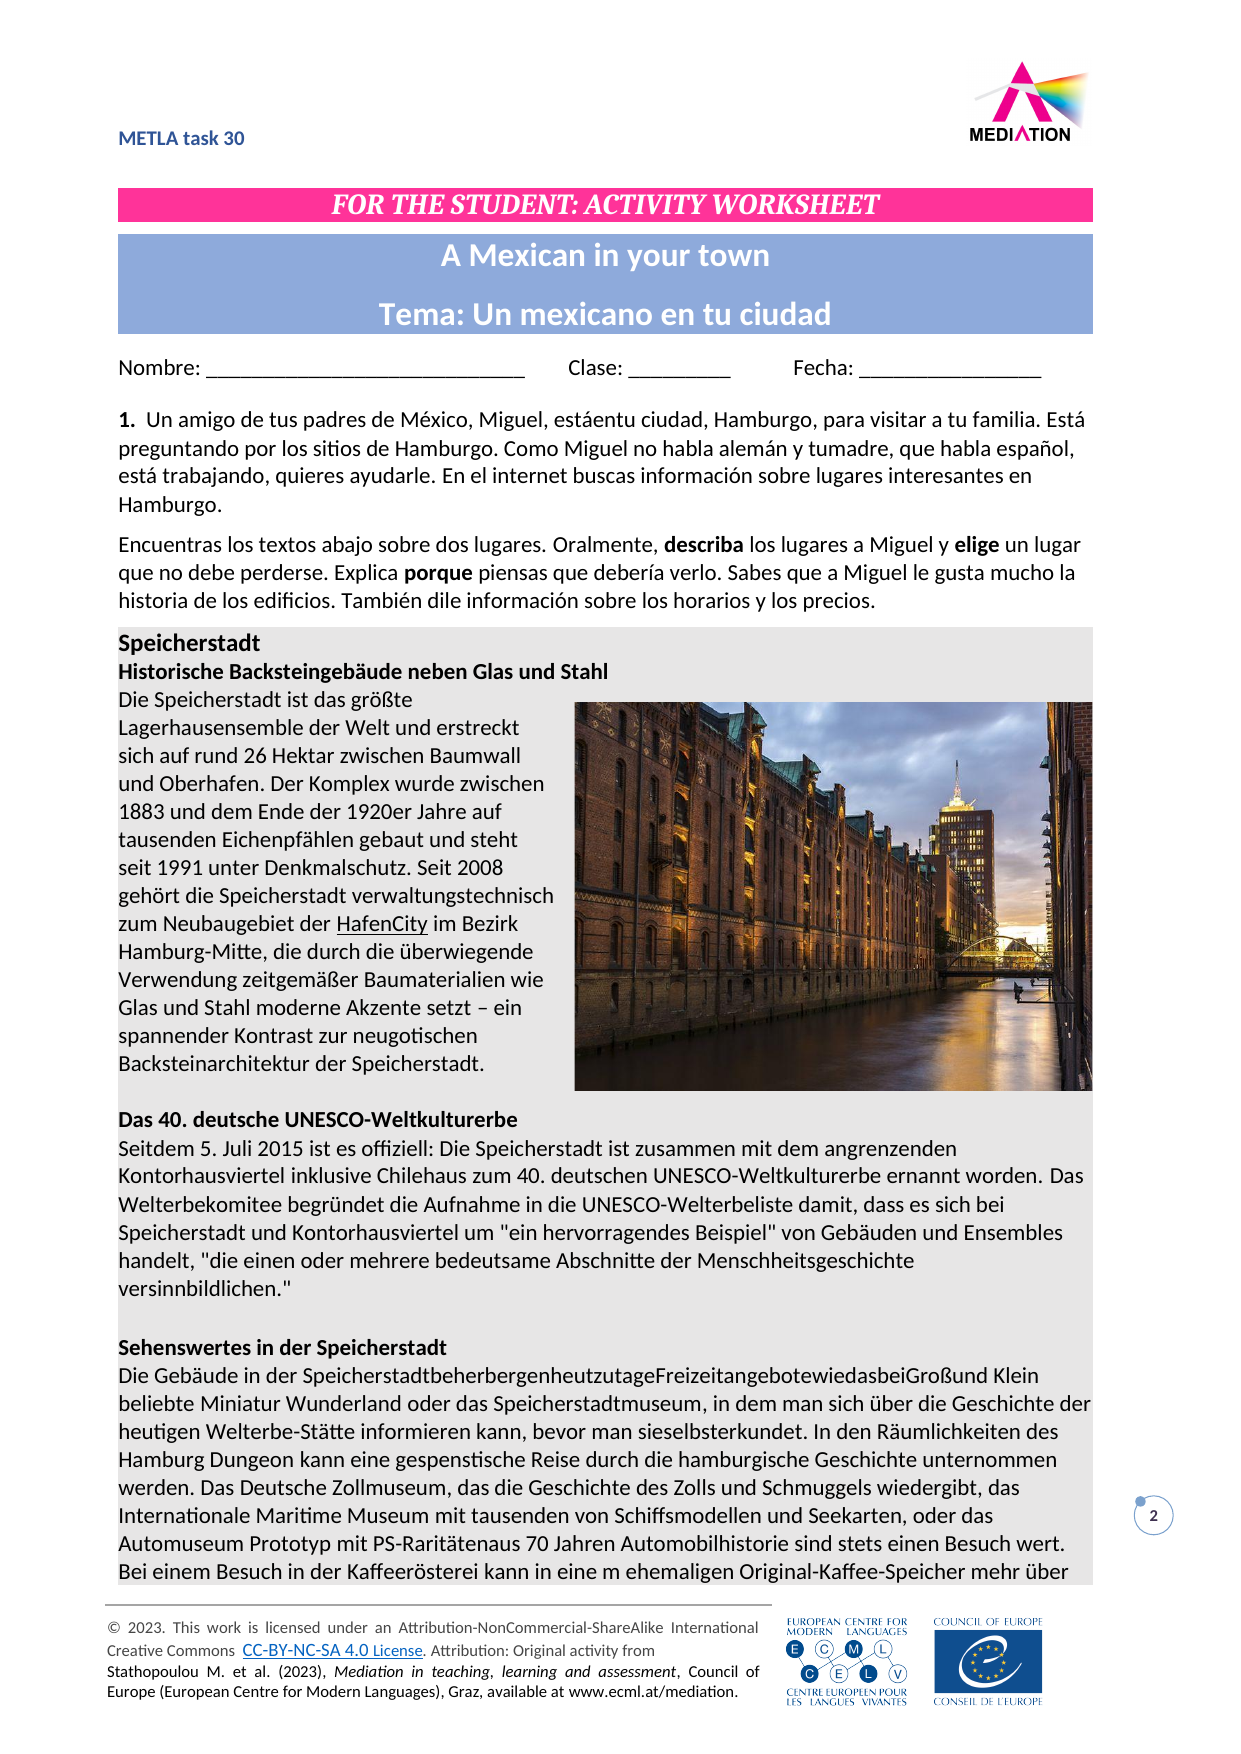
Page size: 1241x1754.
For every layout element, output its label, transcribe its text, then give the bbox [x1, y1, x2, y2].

picture [574, 702, 1093, 1091]
text Tema: Un mexicano en tu ciudad [118, 293, 1093, 334]
subtitle Historische Backsteingebäude neben Glas und Stahl [118, 657, 1093, 685]
subtitle Speicherstadt [118, 627, 1093, 657]
text FOR THE STUDENT: ACTIVITY WORKSHEET [118, 188, 1093, 222]
text 1. Un amigo de tus padres de México, Miguel, estáentu ciudad, Hamburgo, para visitar a tu familia. Está preguntando por los sitios de Hamburgo. Como Miguel no habla alemán y tumadre, que habla español, está trabajando, quieres ayudarle. En el internet buscas información sobre lugares interesantes en Hamburgo. [118, 406, 1093, 518]
subtitle Das 40. deutsche UNESCO-Weltkulturerbe [118, 1106, 1093, 1134]
picture [966, 58, 1093, 146]
text Encuentras los textos abajo sobre dos lugares. Oralmente, describa los lugares a Miguel y elige un lugar que no debe perderse. Explica porque piensas que debería verlo. Sabes que a Miguel le gusta mucho la historia de los edificios. También dile información sobre los horarios y los precios. [118, 530, 1093, 614]
text A Mexican in your town [118, 234, 1093, 275]
picture [785, 1617, 1044, 1706]
subtitle Sehenswertes in der Speicherstadt [118, 1333, 1093, 1361]
text Seitdem 5. Juli 2015 ist es offiziell: Die Speicherstadt ist zusammen mit dem angrenzenden Kontorhausviertel inklusive Chilehaus zum 40. deutschen UNESCO-Weltkulturerbe ernannt worden. Das Welterbekomitee begründet die Aufnahme in die UNESCO-Welterbeliste damit, dass es sich bei Speicherstadt und Kontorhausviertel um "ein hervorragendes Beispiel" von Gebäuden und Ensembles handelt, "die einen oder mehrere bedeutsame Abschnitte der Menschheitsgeschichte versinnbildlichen." [118, 1134, 1093, 1302]
text Nombre: ____________________________ Clase: _________ Fecha: ________________ [118, 353, 1093, 381]
